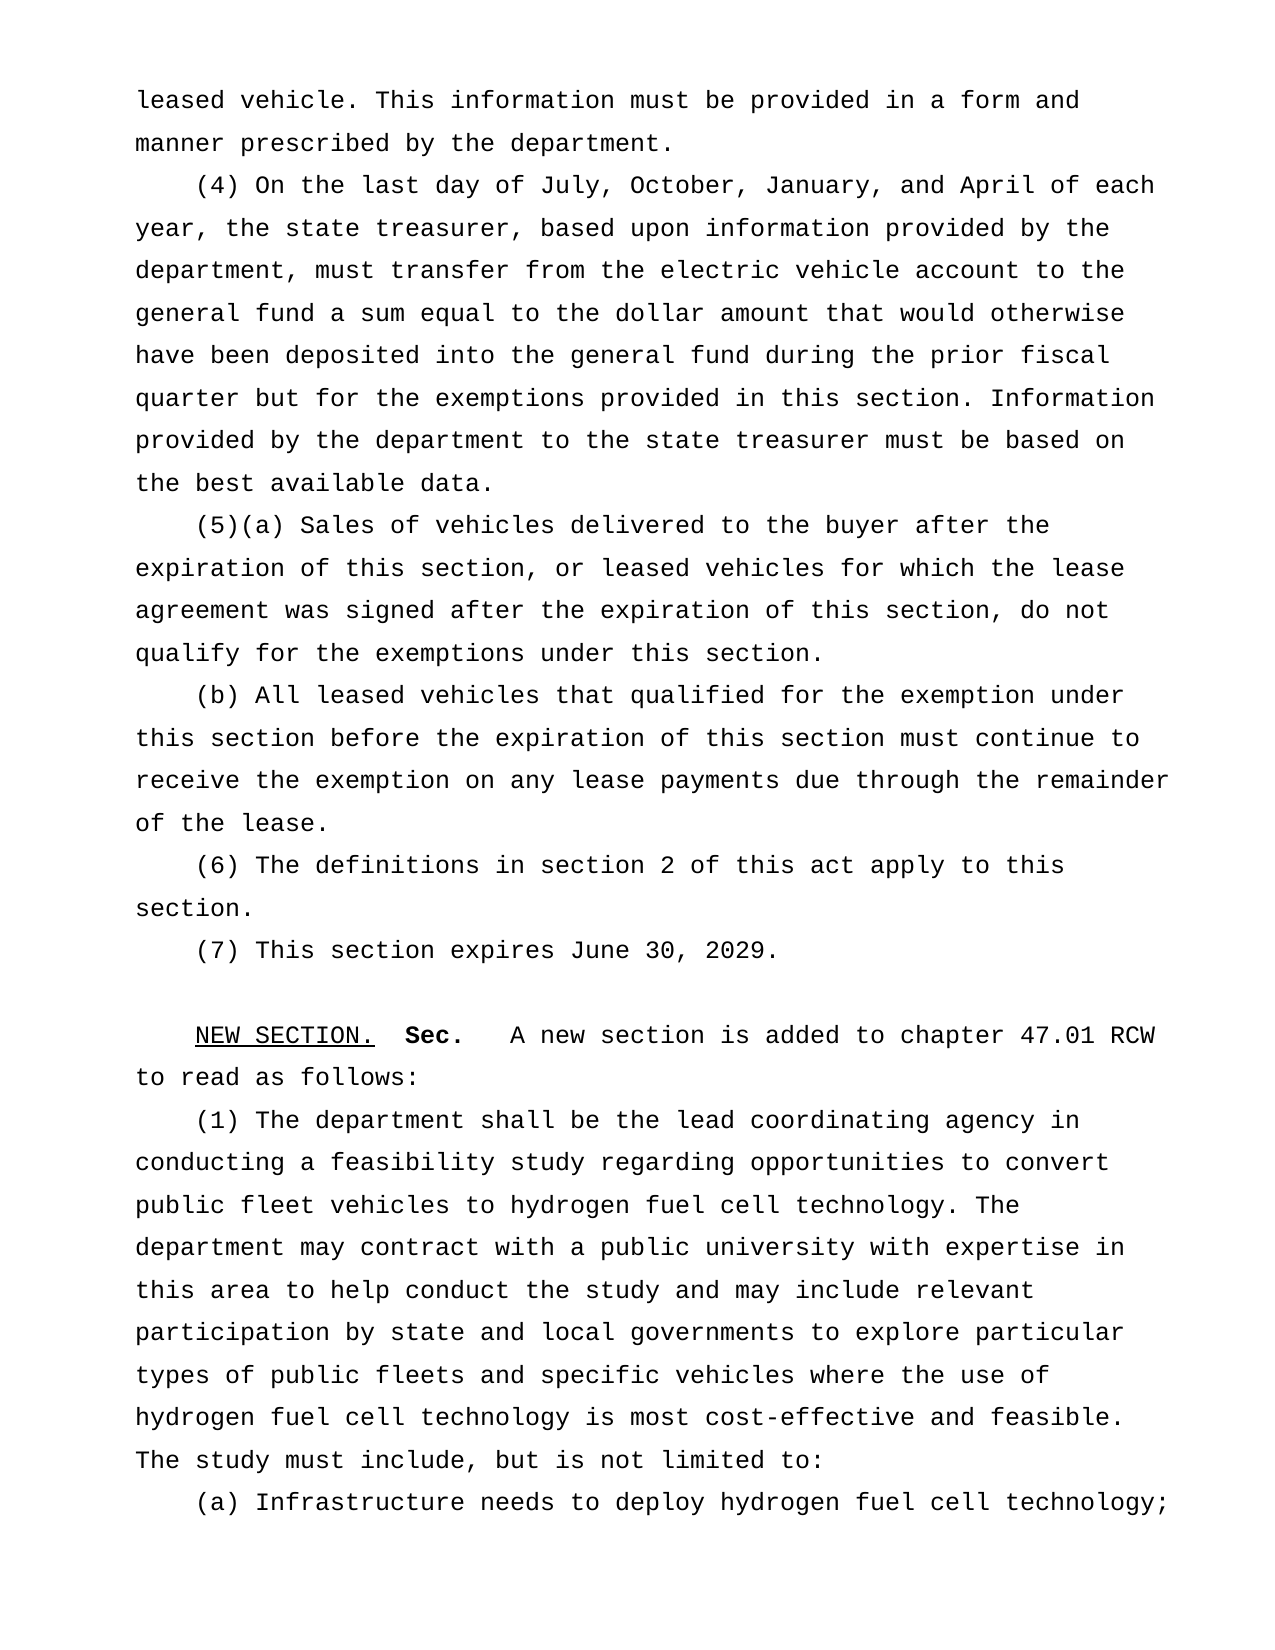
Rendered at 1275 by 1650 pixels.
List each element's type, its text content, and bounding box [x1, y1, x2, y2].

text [135, 75, 1170, 160]
text (b) All leased vehicles that qualified for the exemption under this section before the expiration of this section must continue to receive the exemption on any lease payments due through the remainder of the lease. [135, 670, 1170, 840]
text (7) This section expires June 30, 2029. [135, 925, 1170, 967]
text (5)(a) Sales of vehicles delivered to the buyer after the expiration of this section, or leased vehicles for which the lease agreement was signed after the expiration of this section, do not qualify for the exemptions under this section. [135, 500, 1170, 670]
text (a) Infrastructure needs to deploy hydrogen fuel cell technology; [135, 1477, 1170, 1519]
text (1) The department shall be the lead coordinating agency in conducting a feasibility study regarding opportunities to convert public fleet vehicles to hydrogen fuel cell technology. The department may contract with a public university with expertise in this area to help conduct the study and may include relevant participation by state and local governments to explore particular types of public fleets and specific vehicles where the use of hydrogen fuel cell technology is most cost-effective and feasible. The study must include, but is not limited to: [135, 1094, 1170, 1477]
text NEW SECTION. Sec. A new section is added to chapter 47.01 RCW to read as follows: [135, 1009, 1170, 1094]
text (6) The definitions in section 2 of this act apply to this section. [135, 840, 1170, 925]
text (4) On the last day of July, October, January, and April of each year, the state treasurer, based upon information provided by the department, must transfer from the electric vehicle account to the general fund a sum equal to the dollar amount that would otherwise have been deposited into the general fund during the prior fiscal quarter but for the exemptions provided in this section. Information provided by the department to the state treasurer must be based on the best available data. [135, 160, 1170, 500]
